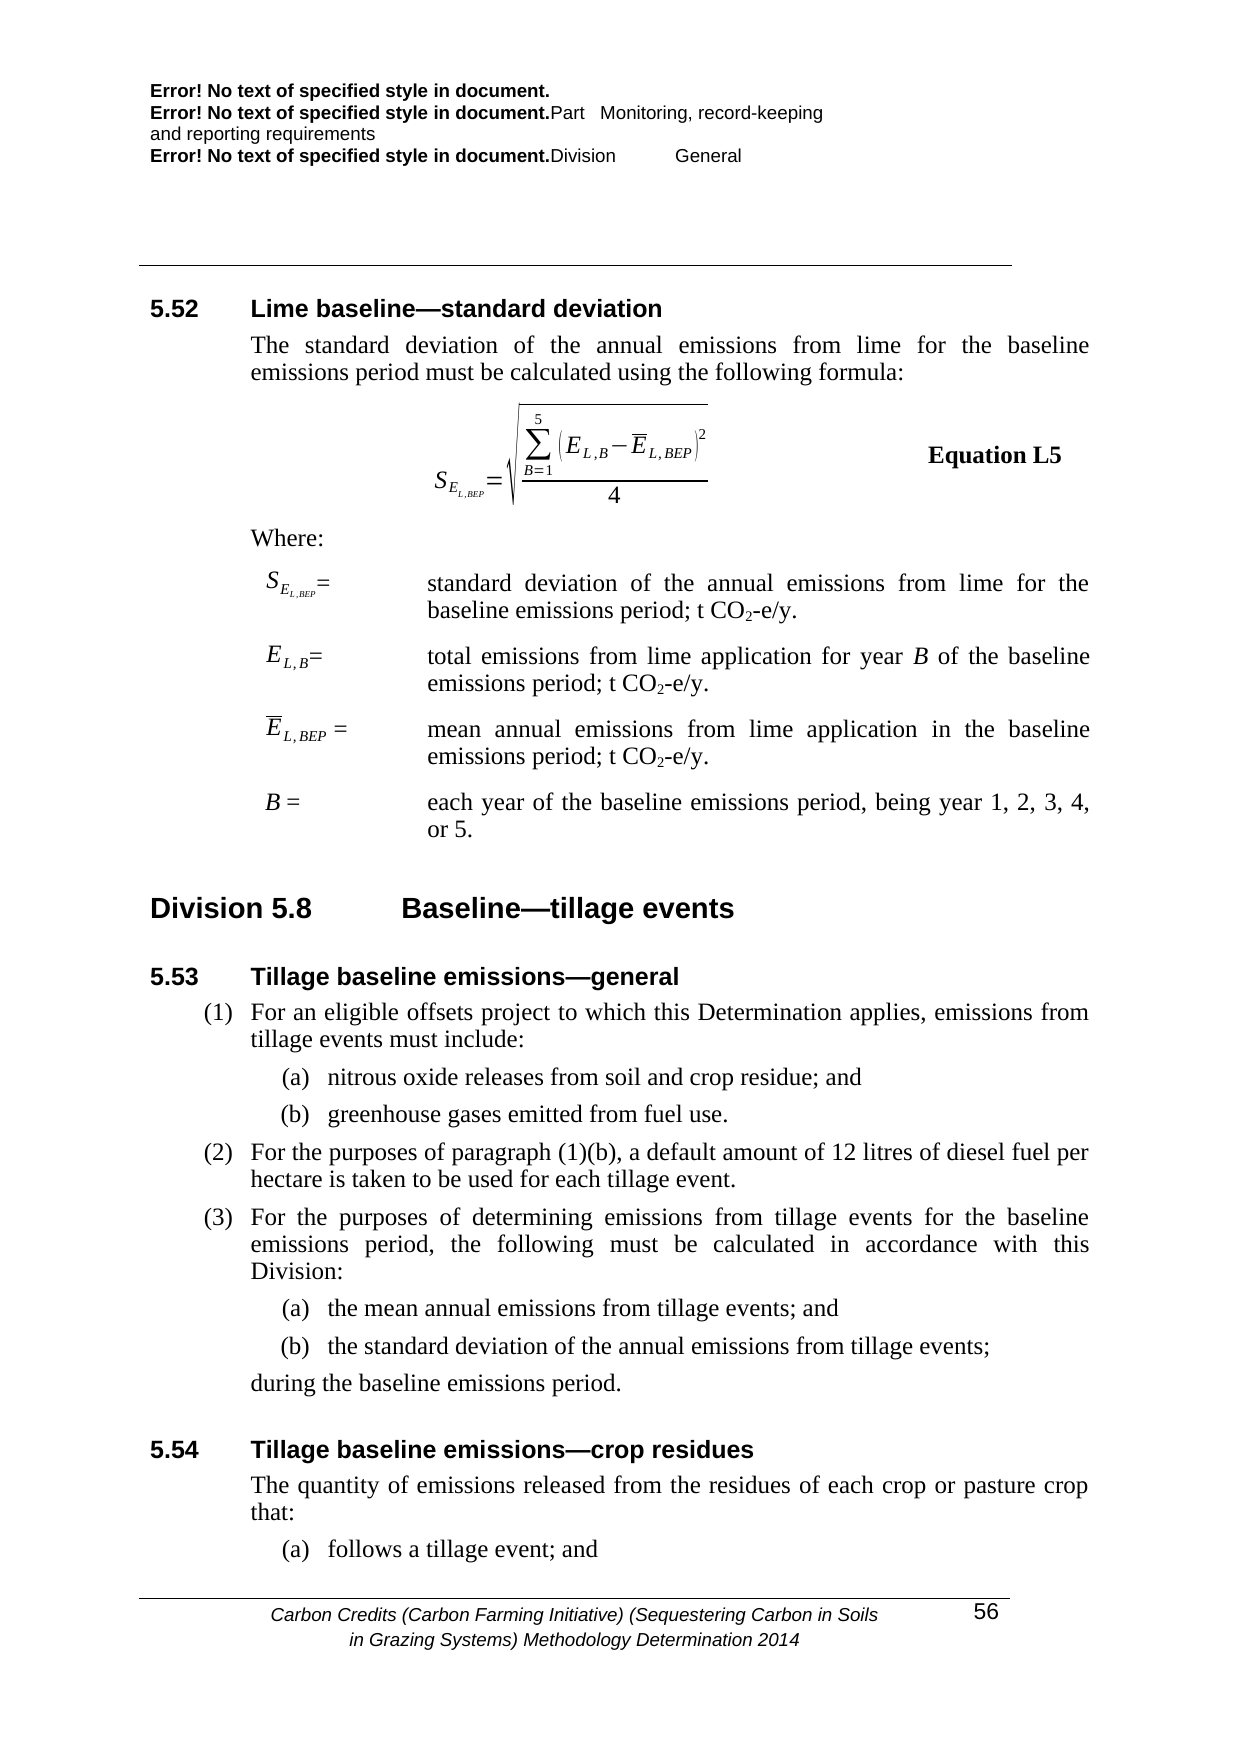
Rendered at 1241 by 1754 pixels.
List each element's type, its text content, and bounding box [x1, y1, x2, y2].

text (a) the mean annual emissions from tillage events; and [150, 1295, 1090, 1322]
table_header [254, 396, 888, 516]
text during the baseline emissions period. [150, 1370, 1090, 1397]
table_cell each year of the baseline emissions period, being year 1, 2, 3, 4, or 5. [416, 781, 1101, 853]
text Where: [150, 524, 1090, 551]
table_cell = [254, 635, 416, 708]
table_header Equation L5 [888, 396, 1101, 516]
text (1) For an eligible offsets project to which this Determination applies, emissions from tillage events must include: [150, 999, 1090, 1053]
text 5.54 Tillage baseline emissions—crop residues [150, 1434, 1090, 1463]
text (3) For the purposes of determining emissions from tillage events for the baseline emissions period, the following must be calculated in accordance with this Division: [150, 1203, 1090, 1284]
table_cell = [254, 708, 416, 781]
table_header standard deviation of the annual emissions from lime for the baseline emissions period; t CO2-e/y. [416, 562, 1101, 635]
text (2) For the purposes of paragraph (1)(b), a default amount of 12 litres of diesel fuel per hectare is taken to be used for each tillage event. [150, 1139, 1090, 1193]
table_cell total emissions from lime application for year B of the baseline emissions period; t CO2-e/y. [416, 635, 1101, 708]
text The quantity of emissions released from the residues of each crop or pasture crop that: [150, 1472, 1090, 1526]
text (a) follows a tillage event; and [150, 1536, 1090, 1563]
table_header = [254, 562, 416, 635]
table_cell B = [254, 781, 416, 853]
text (b) the standard deviation of the annual emissions from tillage events; [150, 1332, 1090, 1359]
table_cell mean annual emissions from lime application in the baseline emissions period; t CO2-e/y. [416, 708, 1101, 781]
text Division 5.8 Baseline—tillage events [150, 891, 1090, 924]
text 5.53 Tillage baseline emissions—general [150, 962, 1090, 991]
text 5.52 Lime baseline—standard deviation [150, 294, 1090, 323]
text (b) greenhouse gases emitted from fuel use. [150, 1101, 1090, 1128]
text The standard deviation of the annual emissions from lime for the baseline emissions period must be calculated using the following formula: [150, 331, 1090, 386]
text (a) nitrous oxide releases from soil and crop residue; and [150, 1064, 1090, 1091]
